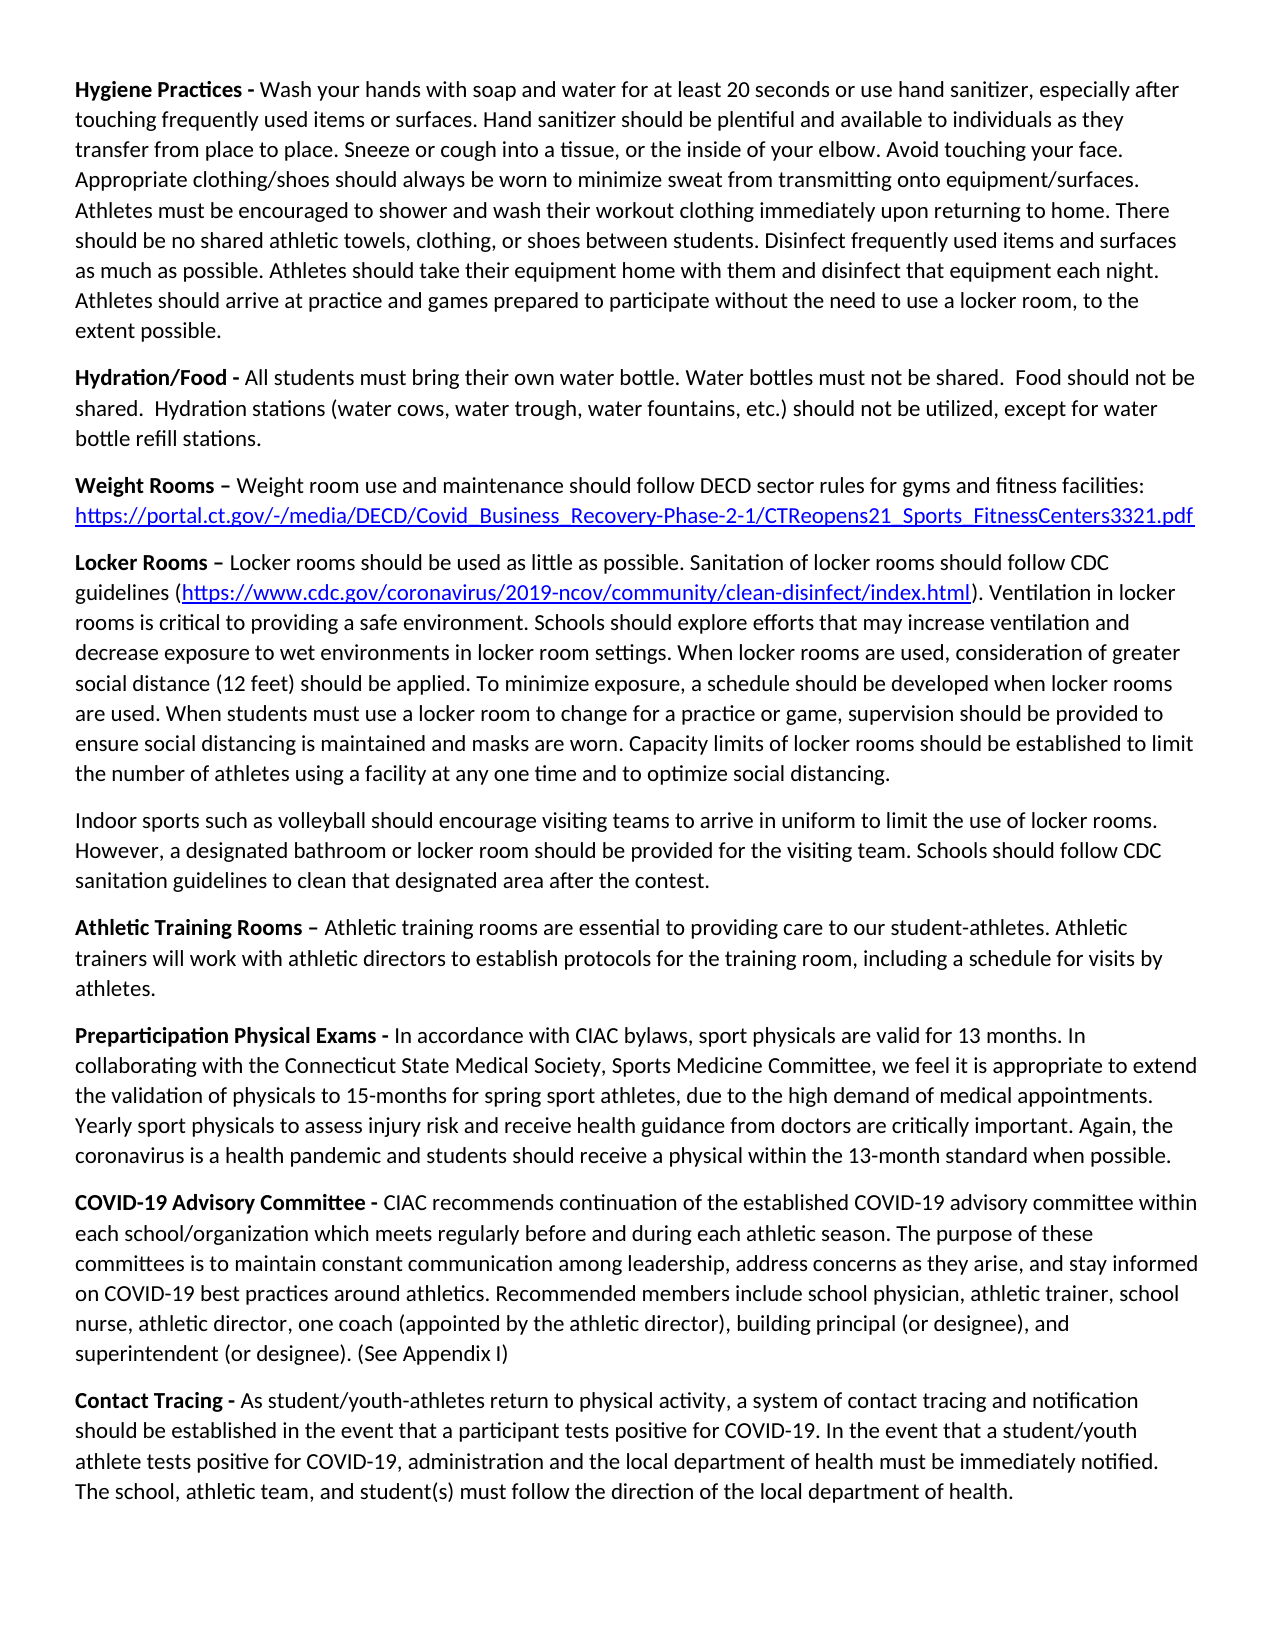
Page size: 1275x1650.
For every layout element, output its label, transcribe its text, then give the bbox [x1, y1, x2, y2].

text COVID-19 Advisory Committee - CIAC recommends continuation of the established COVID-19 advisory committee within each school/organization which meets regularly before and during each athletic season. The purpose of these committees is to maintain constant communication among leadership, address concerns as they arise, and stay informed on COVID-19 best practices around athletics. Recommended members include school physician, athletic trainer, school nurse, athletic director, one coach (appointed by the athletic director), building principal (or designee), and superintendent (or designee). (See Appendix I) [75, 1188, 1200, 1368]
text Indoor sports such as volleyball should encourage visiting teams to arrive in uniform to limit the use of locker rooms. However, a designated bathroom or locker room should be provided for the visiting team. Schools should follow CDC sanitation guidelines to clean that designated area after the contest. [75, 806, 1200, 895]
text Locker Rooms – Locker rooms should be used as little as possible. Sanitation of locker rooms should follow CDC guidelines (https://www.cdc.gov/coronavirus/2019-ncov/community/clean-disinfect/index.html). Ventilation in locker rooms is critical to providing a safe environment. Schools should explore efforts that may increase ventilation and decrease exposure to wet environments in locker room settings. When locker rooms are used, consideration of greater social distance (12 feet) should be applied. To minimize exposure, a schedule should be developed when locker rooms are used. When students must use a locker room to change for a practice or game, supervision should be provided to ensure social distancing is maintained and masks are worn. Capacity limits of locker rooms should be established to limit the number of athletes using a facility at any one time and to optimize social distancing. [75, 548, 1200, 787]
text Hygiene Practices - Wash your hands with soap and water for at least 20 seconds or use hand sanitizer, especially after touching frequently used items or surfaces. Hand sanitizer should be plentiful and available to individuals as they transfer from place to place. Sneeze or cough into a tissue, or the inside of your elbow. Avoid touching your face. Appropriate clothing/shoes should always be worn to minimize sweat from transmitting onto equipment/surfaces. Athletes must be encouraged to shower and wash their workout clothing immediately upon returning to home. There should be no shared athletic towels, clothing, or shoes between students. Disinfect frequently used items and surfaces as much as possible. Athletes should take their equipment home with them and disinfect that equipment each night. Athletes should arrive at practice and games prepared to participate without the need to use a locker room, to the extent possible. [75, 75, 1200, 345]
text Athletic Training Rooms – Athletic training rooms are essential to providing care to our student-athletes. Athletic trainers will work with athletic directors to establish protocols for the training room, including a schedule for visits by athletes. [75, 913, 1200, 1002]
text Contact Tracing - As student/youth-athletes return to physical activity, a system of contact tracing and notification should be established in the event that a participant tests positive for COVID-19. In the event that a student/youth athlete tests positive for COVID-19, administration and the local department of health must be immediately notified. The school, athletic team, and student(s) must follow the direction of the local department of health. [75, 1386, 1200, 1505]
text Preparticipation Physical Exams - In accordance with CIAC bylaws, sport physicals are valid for 13 months. In collaborating with the Connecticut State Medical Society, Sports Medicine Committee, we feel it is appropriate to extend the validation of physicals to 15-months for spring sport athletes, due to the high demand of medical appointments. Yearly sport physicals to assess injury risk and receive health guidance from doctors are critically important. Again, the coronavirus is a health pandemic and students should receive a physical within the 13-month standard when possible. [75, 1021, 1200, 1170]
text Hydration/Food - All students must bring their own water bottle. Water bottles must not be shared. Food should not be shared. Hydration stations (water cows, water trough, water fountains, etc.) should not be utilized, except for water bottle refill stations. [75, 363, 1200, 452]
text Weight Rooms – Weight room use and maintenance should follow DECD sector rules for gyms and fitness facilities: https://portal.ct.gov/-/media/DECD/Covid_Business_Recovery-Phase-2-1/CTReopens21_Sports_FitnessCenters3321.pdf [75, 471, 1200, 529]
